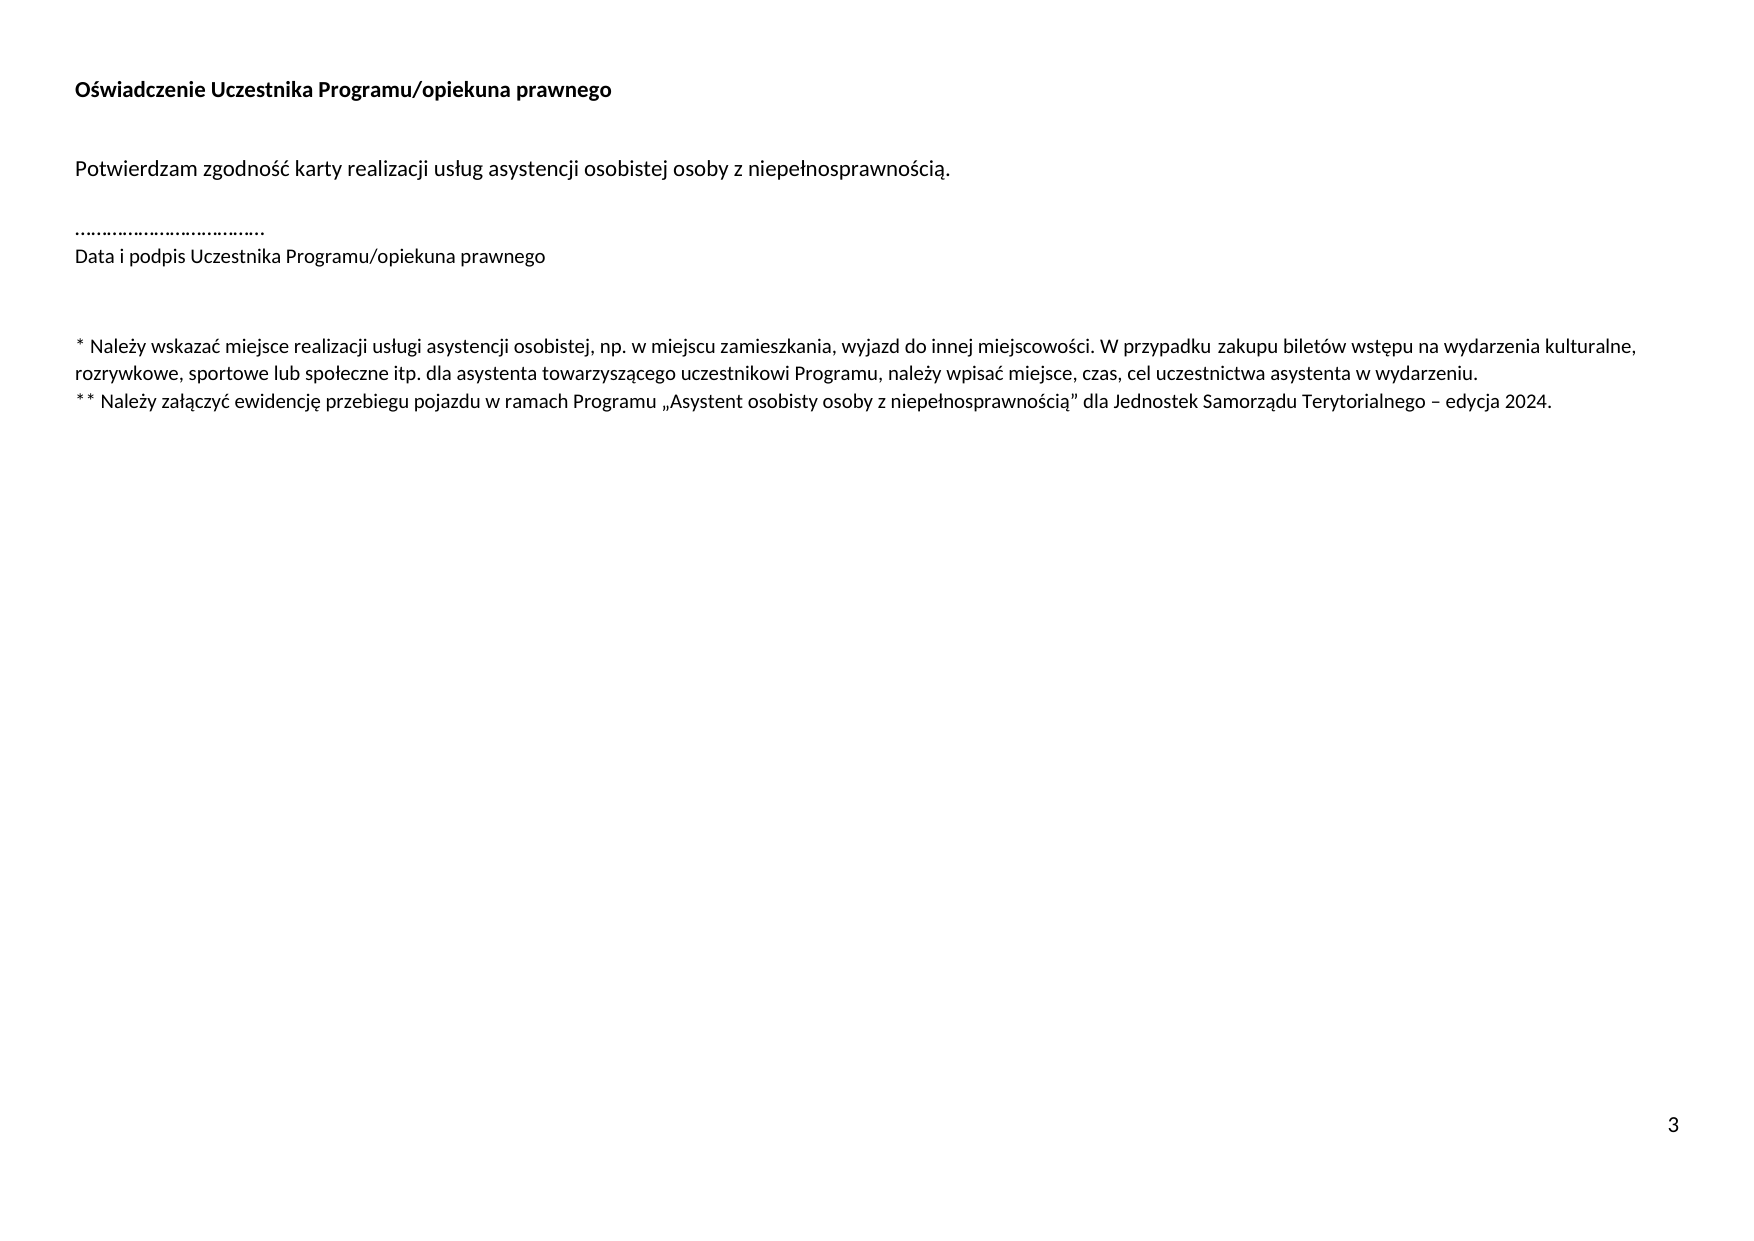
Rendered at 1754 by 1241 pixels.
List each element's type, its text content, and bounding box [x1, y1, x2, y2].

text Oświadczenie Uczestnika Programu/opiekuna prawnego [75, 75, 1679, 103]
text Data i podpis Uczestnika Programu/opiekuna prawnego [75, 243, 1679, 269]
text Potwierdzam zgodność karty realizacji usług asystencji osobistej osoby z niepełnosprawnością. [75, 154, 1679, 182]
text ……………………………… [75, 213, 1679, 241]
text * Należy wskazać miejsce realizacji usługi asystencji osobistej, np. w miejscu zamieszkania, wyjazd do innej miejscowości. W przypadku zakupu biletów wstępu na wydarzenia kulturalne, rozrywkowe, sportowe lub społeczne itp. dla asystenta towarzyszącego uczestnikowi Programu, należy wpisać miejsce, czas, cel uczestnictwa asystenta w wydarzeniu. [75, 333, 1679, 386]
text ** Należy załączyć ewidencję przebiegu pojazdu w ramach Programu „Asystent osobisty osoby z niepełnosprawnością” dla Jednostek Samorządu Terytorialnego – edycja 2024. [75, 388, 1679, 413]
